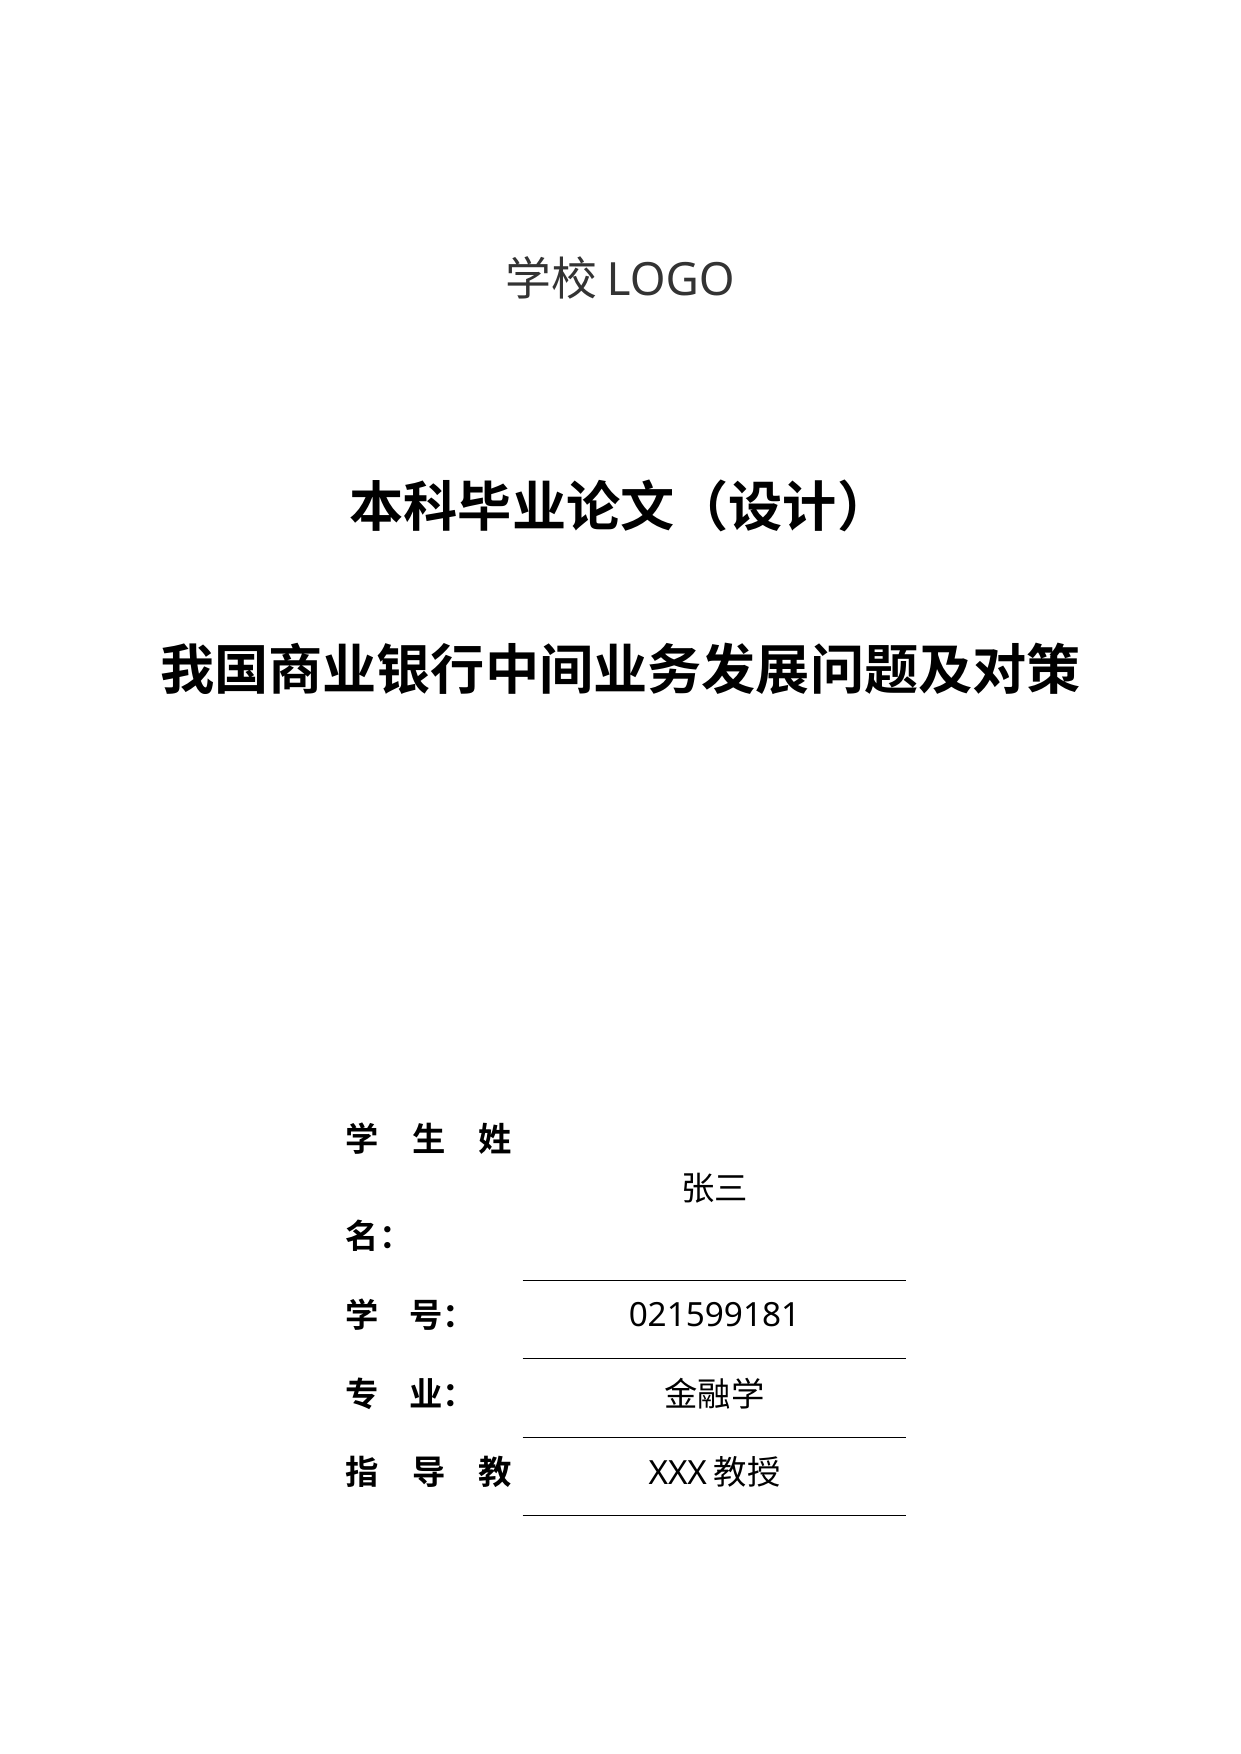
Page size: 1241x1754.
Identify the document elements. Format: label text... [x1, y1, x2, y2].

table_cell 专 业： [334, 1358, 523, 1437]
table_cell 金融学 [523, 1359, 906, 1437]
table_header 张三 [523, 1105, 906, 1279]
text 本科毕业论文（设计） [153, 454, 1087, 552]
table_cell 021599181 [523, 1281, 906, 1358]
text 我国商业银行中间业务发展问题及对策 [153, 617, 1087, 714]
table_cell 学 号： [334, 1280, 523, 1358]
table_cell XXX教授 [523, 1438, 906, 1515]
table_cell 指导教师： [334, 1437, 523, 1515]
text 学校LOGO [153, 227, 1087, 324]
table_header 学生姓名： [334, 1105, 523, 1279]
